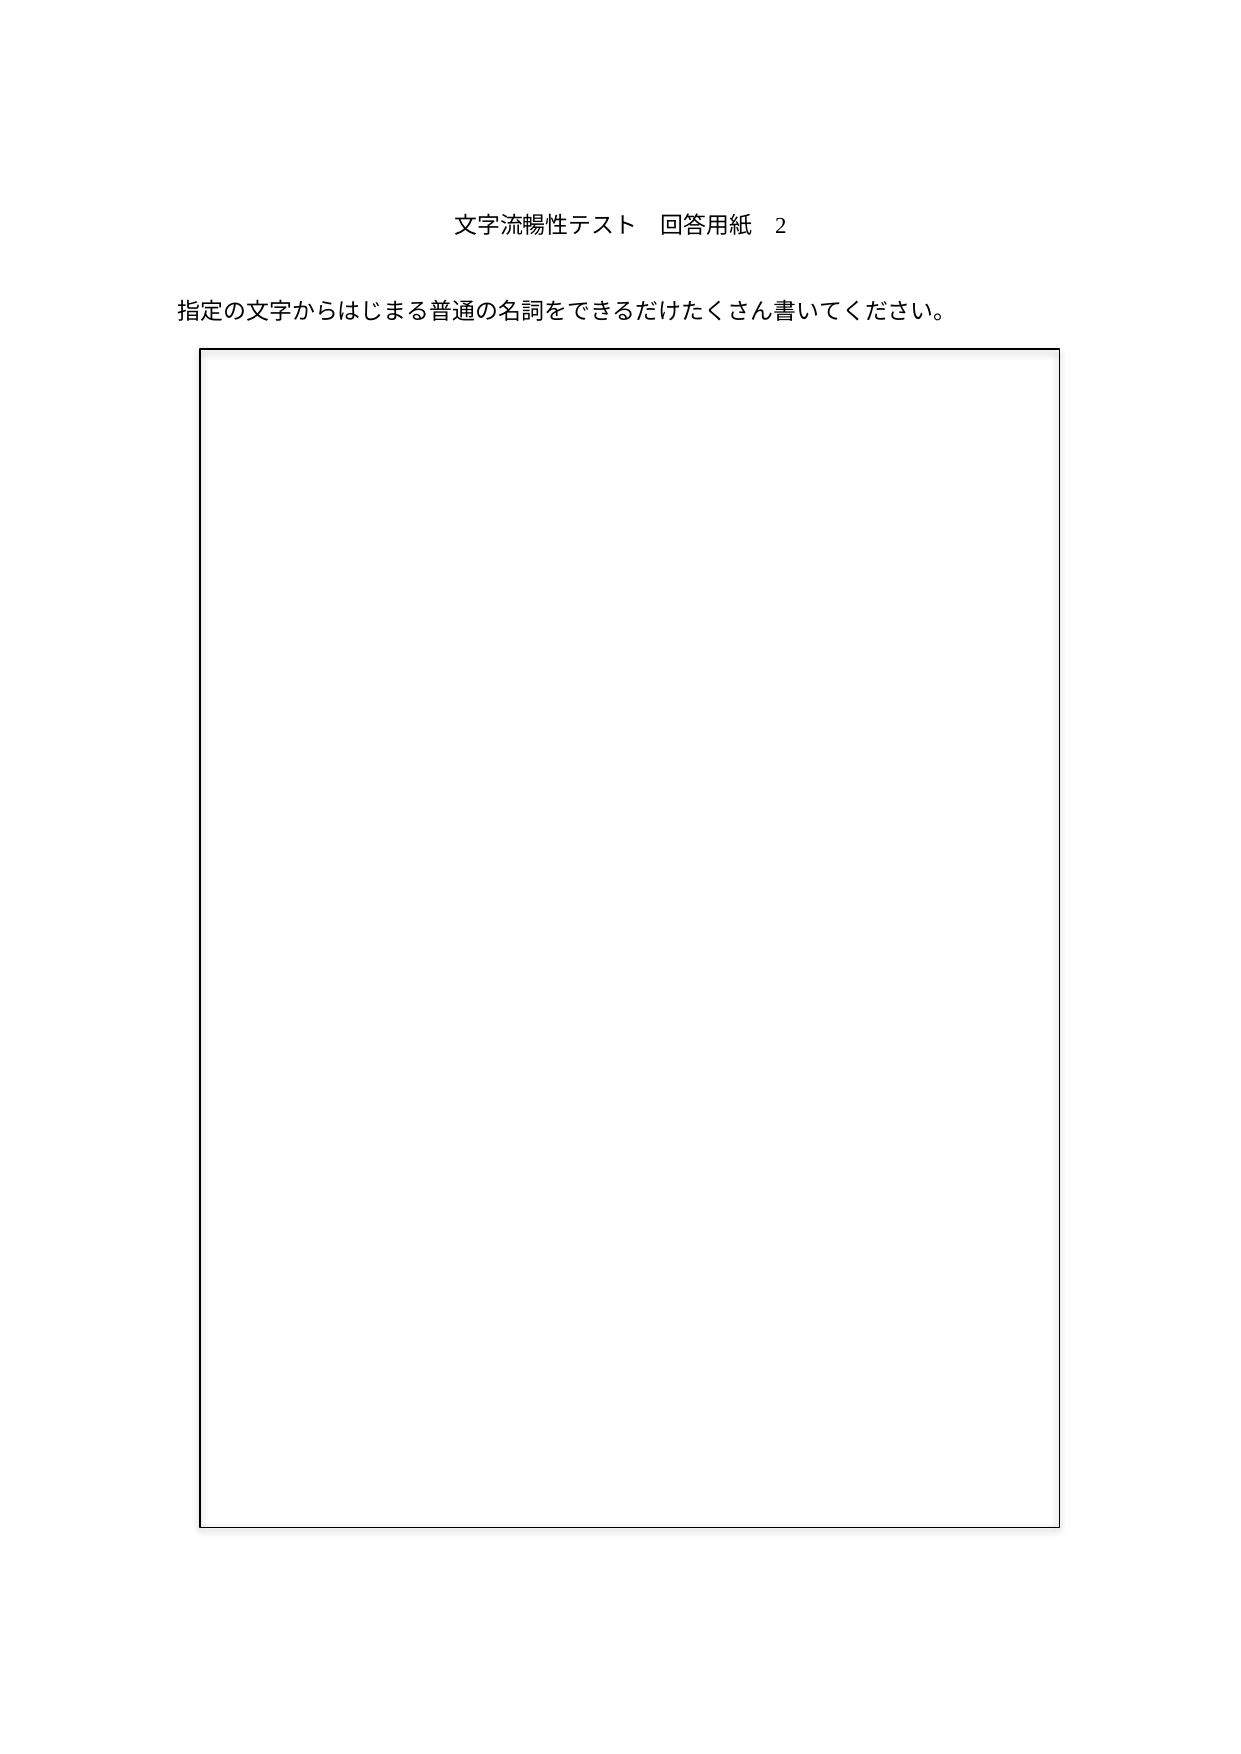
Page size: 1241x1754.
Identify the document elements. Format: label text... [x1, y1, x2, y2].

text 文字流暢性テスト 回答用紙 2 [177, 207, 1063, 240]
text 指定の文字からはじまる普通の名詞をできるだけたくさん書いてください。 [177, 293, 1063, 326]
